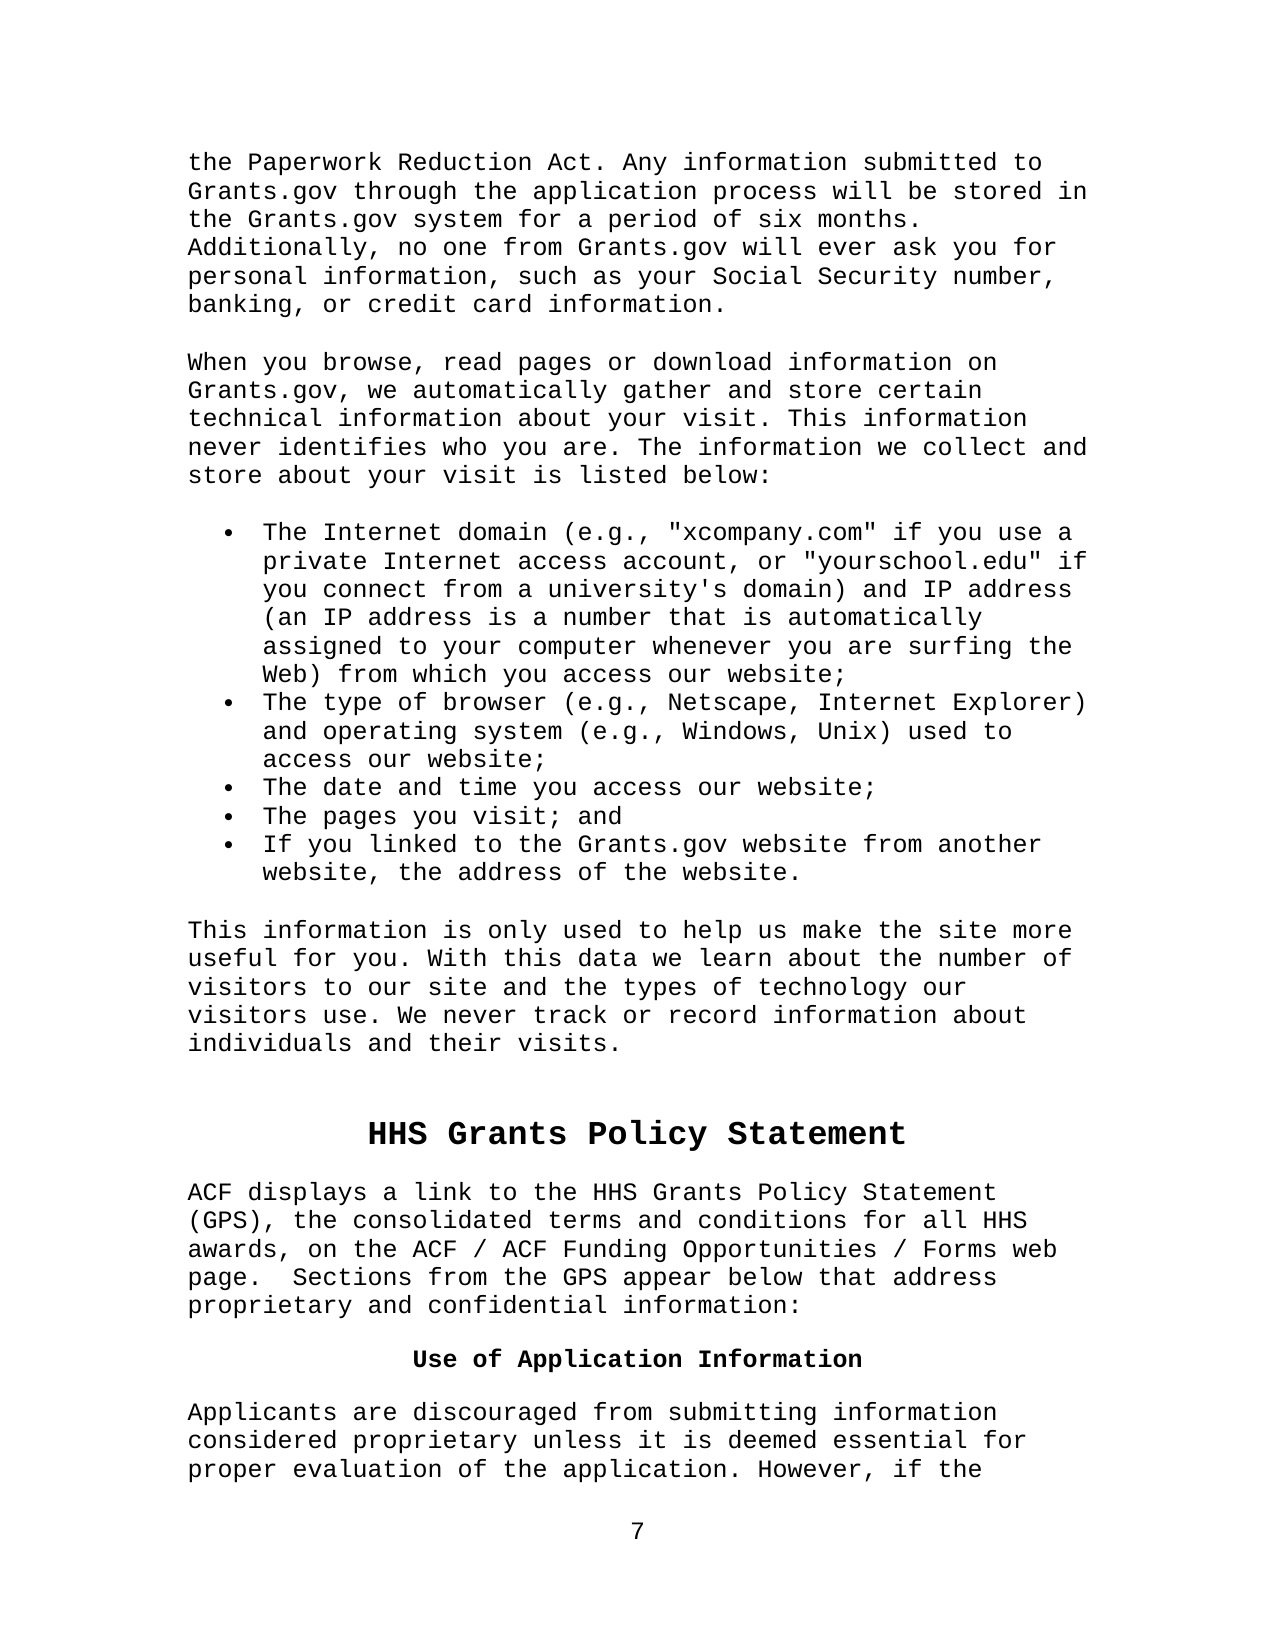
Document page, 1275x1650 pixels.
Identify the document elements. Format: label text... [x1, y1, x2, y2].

text This information is only used to help us make the site more useful for you. With this data we learn about the number of visitors to our site and the types of technology our visitors use. We never track or record information about individuals and their visits. [187, 917, 1087, 1059]
list The pages you visit; and [225, 803, 1087, 832]
list The type of browser (e.g., Netscape, Internet Explorer) and operating system (e.g., Windows, Unix) used to access our website; [225, 690, 1087, 775]
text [187, 1399, 1087, 1484]
subtitle HHS Grants Policy Statement [187, 1117, 1087, 1154]
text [187, 150, 1087, 320]
subtitle ACF displays a link to the HHS Grants Policy Statement (GPS), the consolidated terms and conditions for all HHS awards, on the ACF / ACF Funding Opportunities / Forms web page. Sections from the GPS appear below that address proprietary and confidential information: [187, 1179, 1087, 1321]
subtitle Use of Application Information [187, 1346, 1087, 1374]
list The date and time you access our website; [225, 775, 1087, 803]
list The Internet domain (e.g., "xcompany.com" if you use a private Internet access account, or "yourschool.edu" if you connect from a university's domain) and IP address (an IP address is a number that is automatically assigned to your computer whenever you are surfing the Web) from which you access our website; [225, 520, 1087, 690]
text When you browse, read pages or download information on Grants.gov, we automatically gather and store certain technical information about your visit. This information never identifies who you are. The information we collect and store about your visit is listed below: [187, 349, 1087, 491]
list If you linked to the Grants.gov website from another website, the address of the website. [225, 832, 1087, 888]
